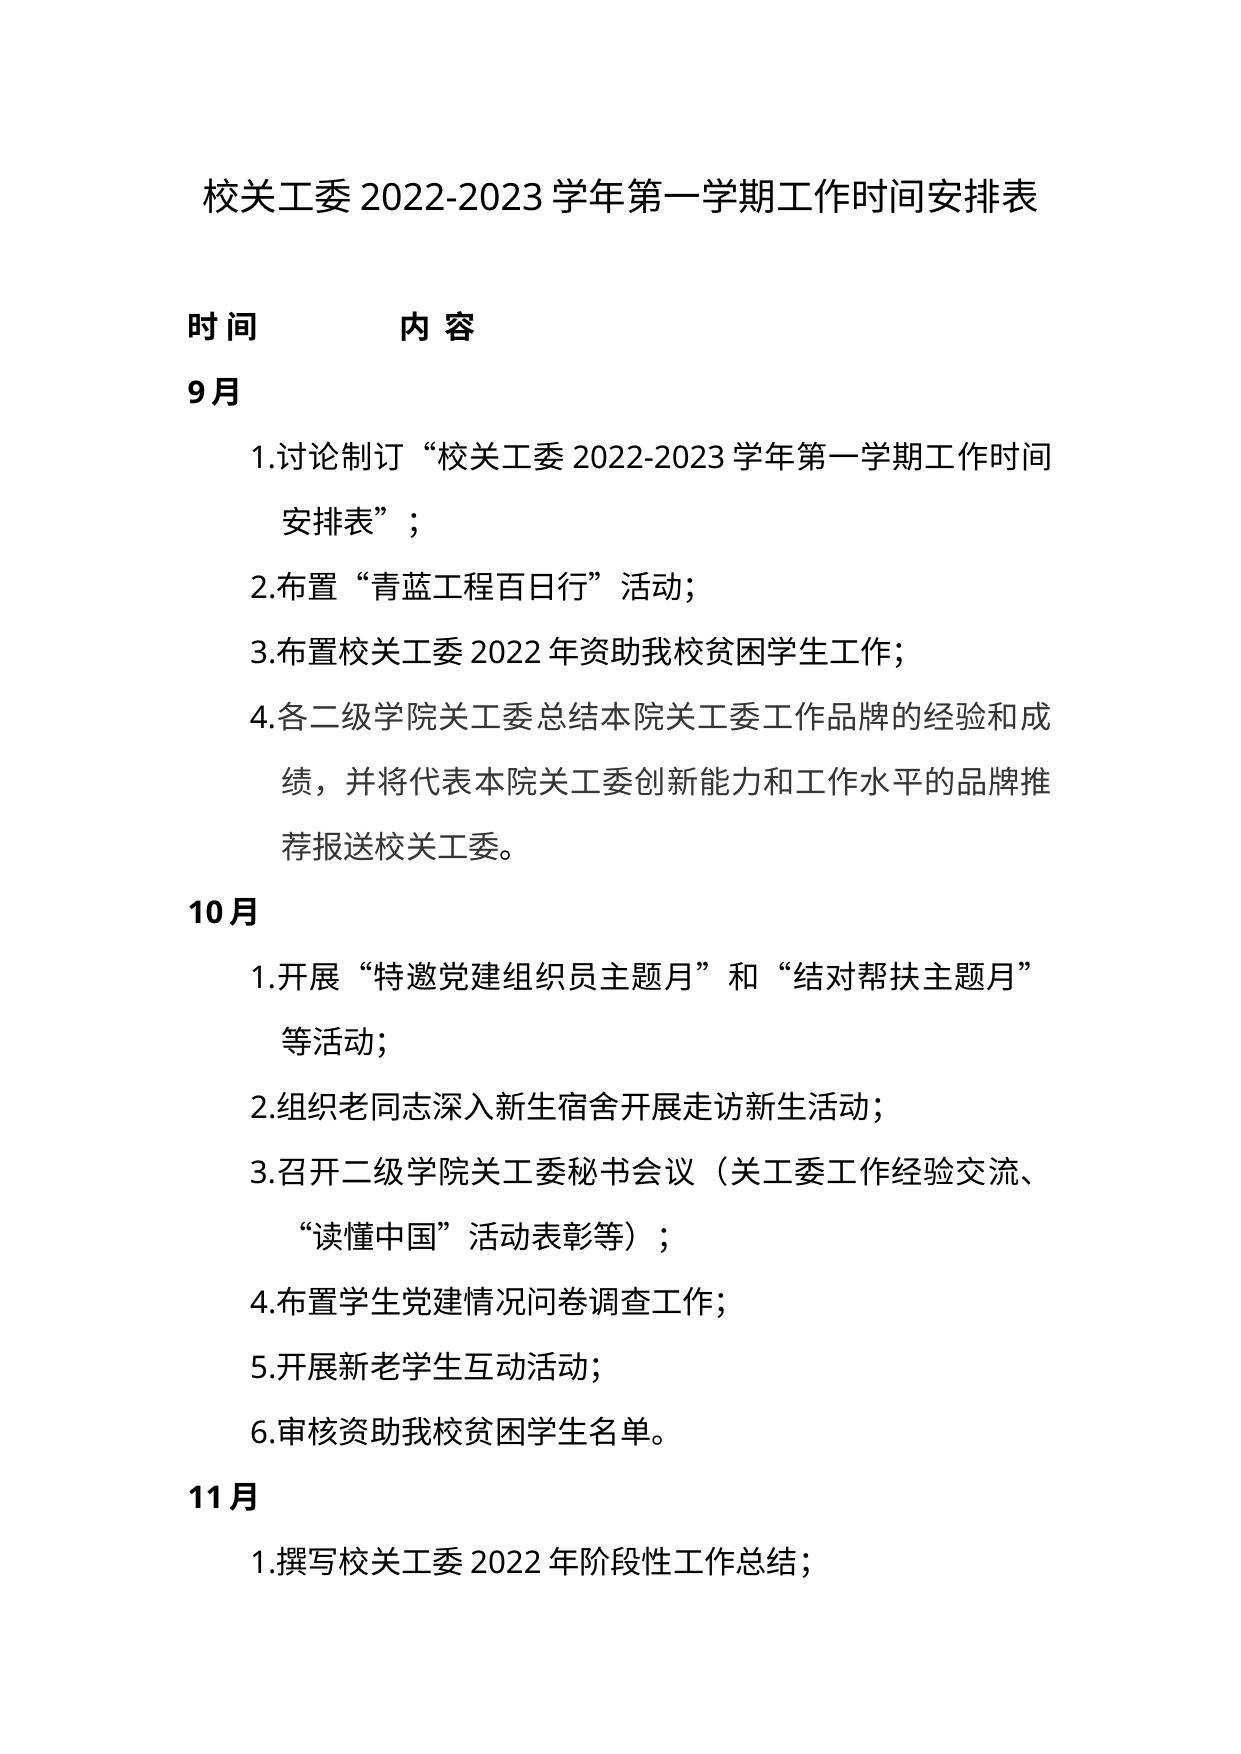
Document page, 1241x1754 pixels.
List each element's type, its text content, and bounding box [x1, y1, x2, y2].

text 3.布置校关工委2022年资助我校贫困学生工作； [187, 617, 1053, 682]
text 11月 [187, 1462, 1053, 1527]
text 6.审核资助我校贫困学生名单。 [187, 1397, 1053, 1462]
text 4.布置学生党建情况问卷调查工作； [187, 1267, 1053, 1332]
text 1.开展“特邀党建组织员主题月”和“结对帮扶主题月”等活动； [249, 942, 1053, 1072]
text 2.布置“青蓝工程百日行”活动； [187, 552, 1053, 617]
text 9月 [187, 357, 1053, 422]
text 时 间 内 容 [187, 292, 1053, 357]
text 10月 [187, 877, 1053, 942]
text 5.开展新老学生互动活动； [187, 1332, 1053, 1397]
text 2.组织老同志深入新生宿舍开展走访新生活动； [187, 1072, 1053, 1137]
text 1.撰写校关工委2022年阶段性工作总结； [187, 1527, 1053, 1592]
text 3.召开二级学院关工委秘书会议（关工委工作经验交流、“读懂中国”活动表彰等）； [249, 1137, 1053, 1267]
text 1.讨论制订“校关工委2022-2023学年第一学期工作时间安排表”； [249, 422, 1053, 552]
text 4.各二级学院关工委总结本院关工委工作品牌的经验和成绩，并将代表本院关工委创新能力和工作水平的品牌推荐报送校关工委。 [249, 682, 1053, 877]
text 校关工委2022-2023学年第一学期工作时间安排表 [187, 162, 1053, 227]
